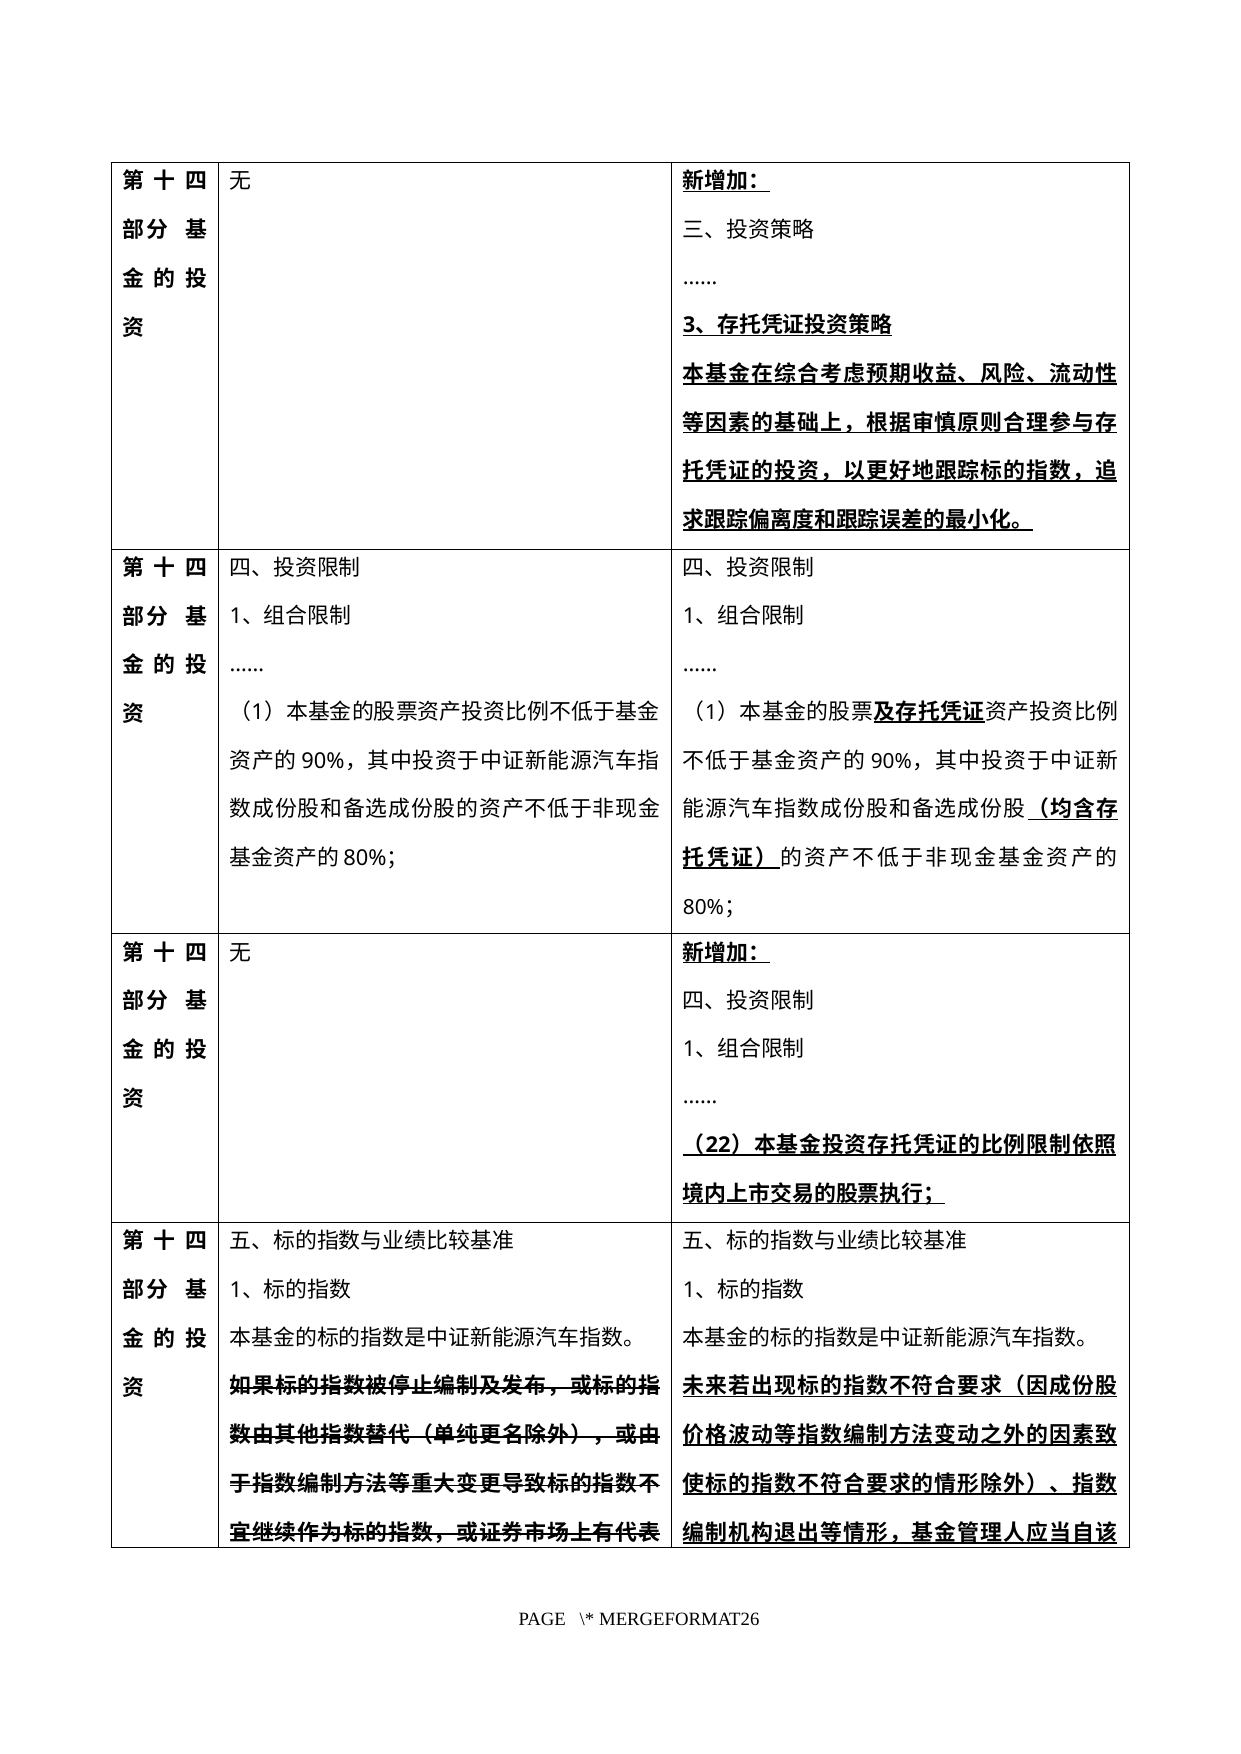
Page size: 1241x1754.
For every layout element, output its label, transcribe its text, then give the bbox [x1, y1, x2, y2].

table_cell 第十四部分 基金的投资 [112, 934, 218, 1222]
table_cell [219, 1223, 671, 1547]
table_cell 新增加： 三、投资策略 …… 3、存托凭证投资策略 本基金在综合考虑预期收益、风险、流动性等因素的基础上，根据审慎原则合理参与存托凭证的投资，以更好地跟踪标的指数，追求跟踪偏离度和跟踪误差的最小化。 [672, 163, 1129, 548]
table_cell 新增加： 四、投资限制 1、组合限制 …… （22）本基金投资存托凭证的比例限制依照境内上市交易的股票执行； [672, 934, 1129, 1222]
table_cell 四、投资限制 1、组合限制 …… （1）本基金的股票资产投资比例不低于基金资产的90%，其中投资于中证新能源汽车指数成份股和备选成份股的资产不低于非现金基金资产的80%； [219, 550, 671, 933]
table_cell 无 [219, 934, 671, 1222]
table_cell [672, 1223, 1129, 1547]
table_cell 第十四部分 基金的投资 [112, 1223, 218, 1547]
table_cell 第十四部分 基金的投资 [112, 550, 218, 933]
table_cell 无 [219, 163, 671, 548]
table_cell 四、投资限制 1、组合限制 …… （1）本基金的股票及存托凭证资产投资比例不低于基金资产的90%，其中投资于中证新能源汽车指数成份股和备选成份股（均含存托凭证）的资产不低于非现金基金资产的80%； [672, 550, 1129, 933]
table_cell 第十四部分 基金的投资 [112, 163, 218, 548]
